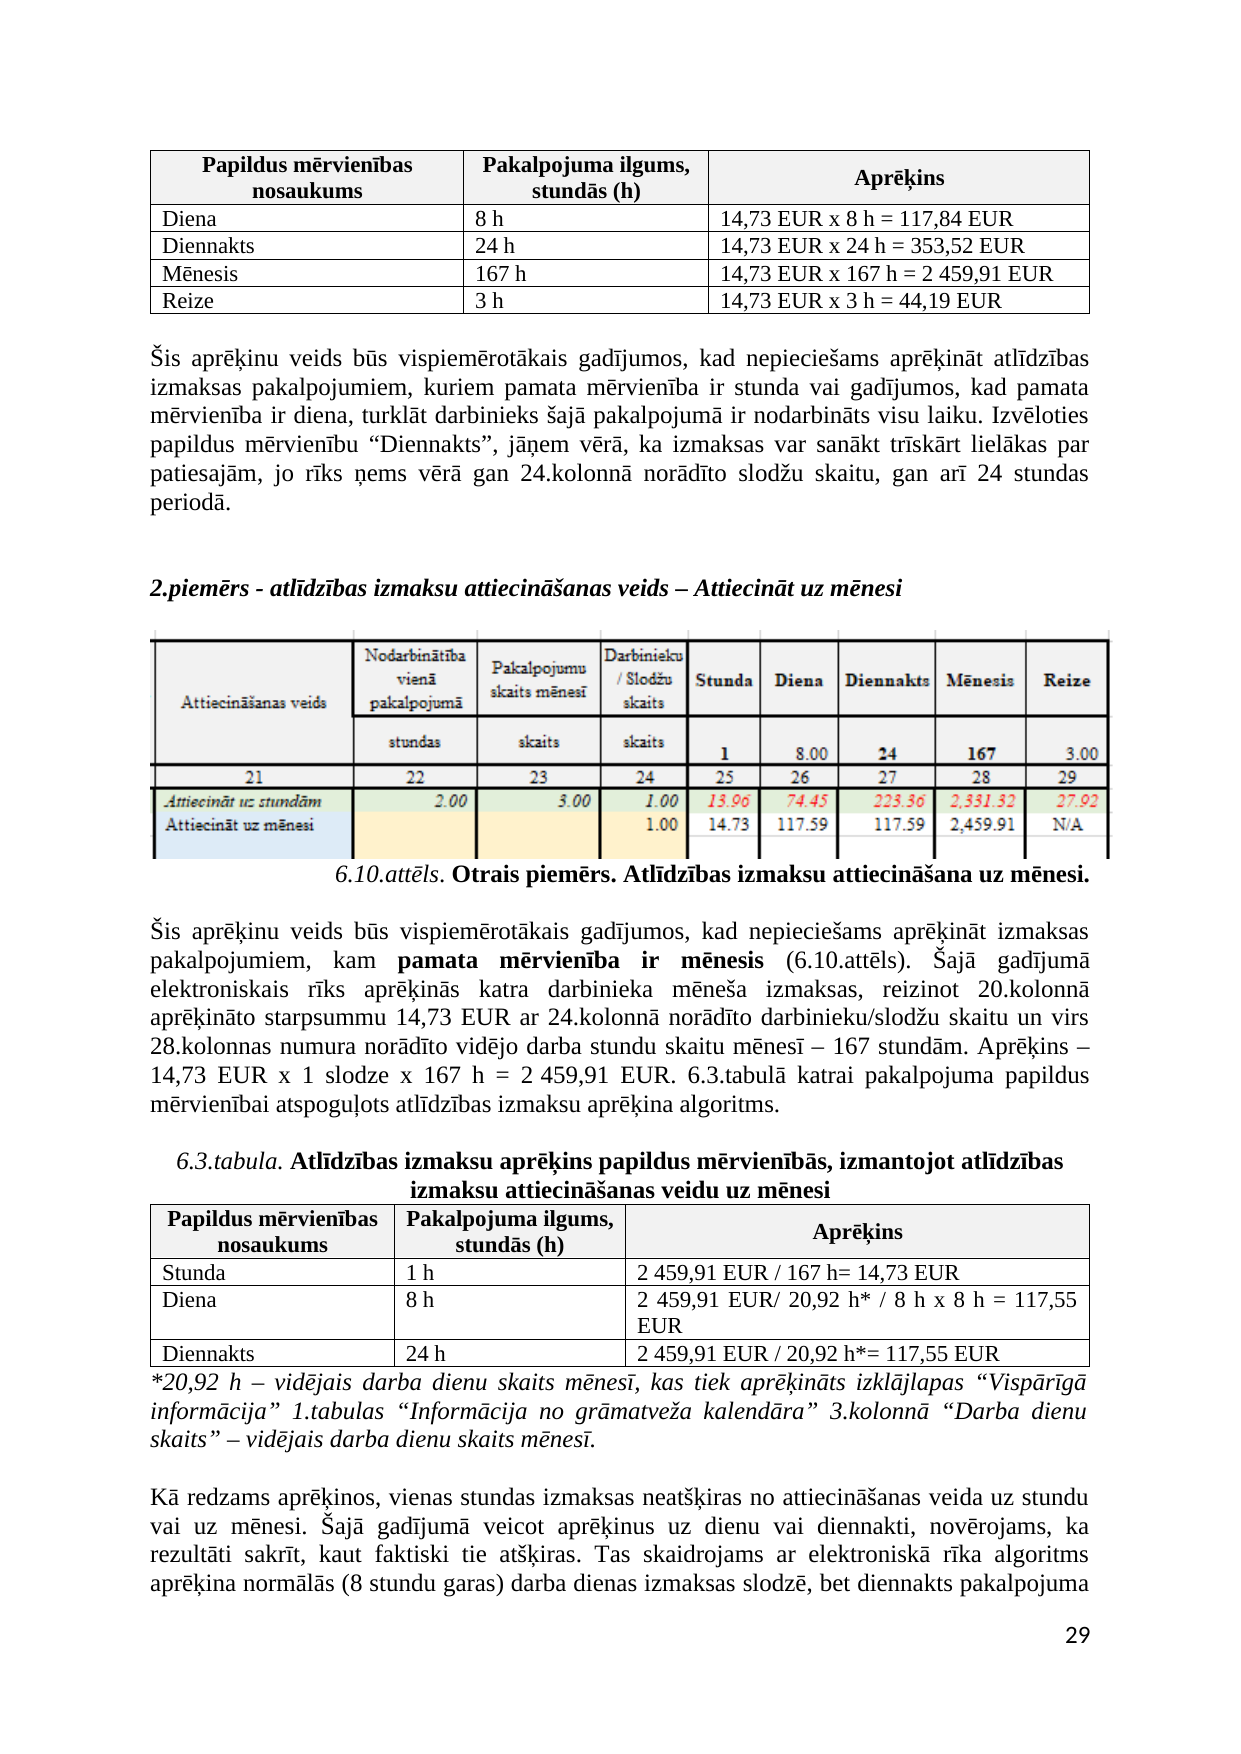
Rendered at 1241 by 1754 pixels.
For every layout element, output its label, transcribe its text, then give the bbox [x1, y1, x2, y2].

text *20,92 h – vidējais darba dienu skaits mēnesī, kas tiek aprēķināts izklājlapas “Vispārīgā informācija” 1.tabulas “Informācija no grāmatveža kalendāra” 3.kolonnā “Darba dienu skaits” – vidējais darba dienu skaits mēnesī. [150, 1367, 1090, 1453]
text Šis aprēķinu veids būs vispiemērotākais gadījumos, kad nepieciešams aprēķināt izmaksas pakalpojumiem, kam pamata mērvienība ir mēnesis (6.10.attēls). Šajā gadījumā elektroniskais rīks aprēķinās katra darbinieka mēneša izmaksas, reizinot 20.kolonnā aprēķināto starpsummu 14,73 EUR ar 24.kolonnā norādīto darbinieku/slodžu skaitu un virs 28.kolonnas numura norādīto vidējo darba stundu skaitu mēnesī – 167 stundām. Aprēķins – 14,73 EUR x 1 slodze x 167 h = 2 459,91 EUR. 6.3.tabulā katrai pakalpojuma papildus mērvienībai atspoguļots atlīdzības izmaksu aprēķina algoritms. [150, 916, 1090, 1117]
table_cell Diena [151, 1286, 394, 1339]
table_cell 3 h [464, 287, 708, 313]
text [150, 1482, 1090, 1597]
table_cell 14,73 EUR x 3 h = 44,19 EUR [709, 287, 1089, 313]
table_cell Diena [151, 205, 463, 231]
table_header Papildus mērvienības nosaukums [151, 151, 463, 204]
table_cell 14,73 EUR x 167 h = 2 459,91 EUR [709, 260, 1089, 286]
table_header Papildus mērvienības nosaukums [151, 1205, 394, 1257]
table_header Pakalpojuma ilgums, stundās (h) [464, 151, 708, 204]
table_cell 14,73 EUR x 24 h = 353,52 EUR [709, 232, 1089, 258]
table_cell 2 459,91 EUR / 167 h= 14,73 EUR [626, 1259, 1089, 1285]
table_cell 1 h [395, 1259, 625, 1285]
table_header Pakalpojuma ilgums, stundās (h) [395, 1205, 625, 1257]
table_cell 167 h [464, 260, 708, 286]
table_header Aprēķins [709, 151, 1089, 204]
table_cell Reize [151, 287, 463, 313]
picture [150, 630, 1113, 859]
table_cell 14,73 EUR x 8 h = 117,84 EUR [709, 205, 1089, 231]
table_cell Mēnesis [151, 260, 463, 286]
table_cell Diennakts [151, 232, 463, 258]
text Šis aprēķinu veids būs vispiemērotākais gadījumos, kad nepieciešams aprēķināt atlīdzības izmaksas pakalpojumiem, kuriem pamata mērvienība ir stunda vai gadījumos, kad pamata mērvienība ir diena, turklāt darbinieks šajā pakalpojumā ir nodarbināts visu laiku. Izvēloties papildus mērvienību “Diennakts”, jāņem vērā, ka izmaksas var sanākt trīskārt lielākas par patiesajām, jo rīks ņems vērā gan 24.kolonnā norādīto slodžu skaitu, gan arī 24 stundas periodā. [150, 343, 1090, 516]
table_cell 2 459,91 EUR/ 20,92 h* / 8 h x 8 h = 117,55 EUR [626, 1286, 1089, 1339]
table_cell Diennakts [151, 1340, 394, 1366]
table_cell 24 h [395, 1340, 625, 1366]
text 6.10.attēls. Otrais piemērs. Atlīdzības izmaksu attiecināšana uz mēnesi. [150, 859, 1090, 887]
table_header Aprēķins [626, 1205, 1089, 1257]
text 6.3.tabula. Atlīdzības izmaksu aprēķins papildus mērvienībās, izmantojot atlīdzības izmaksu attiecināšanas veidu uz mēnesi [150, 1146, 1090, 1204]
text 2.piemērs - atlīdzības izmaksu attiecināšanas veids – Attiecināt uz mēnesi [150, 573, 1090, 602]
table_cell 2 459,91 EUR / 20,92 h*= 117,55 EUR [626, 1340, 1089, 1366]
table_cell 8 h [464, 205, 708, 231]
table_cell 24 h [464, 232, 708, 258]
table_cell Stunda [151, 1259, 394, 1285]
table_cell 8 h [395, 1286, 625, 1339]
